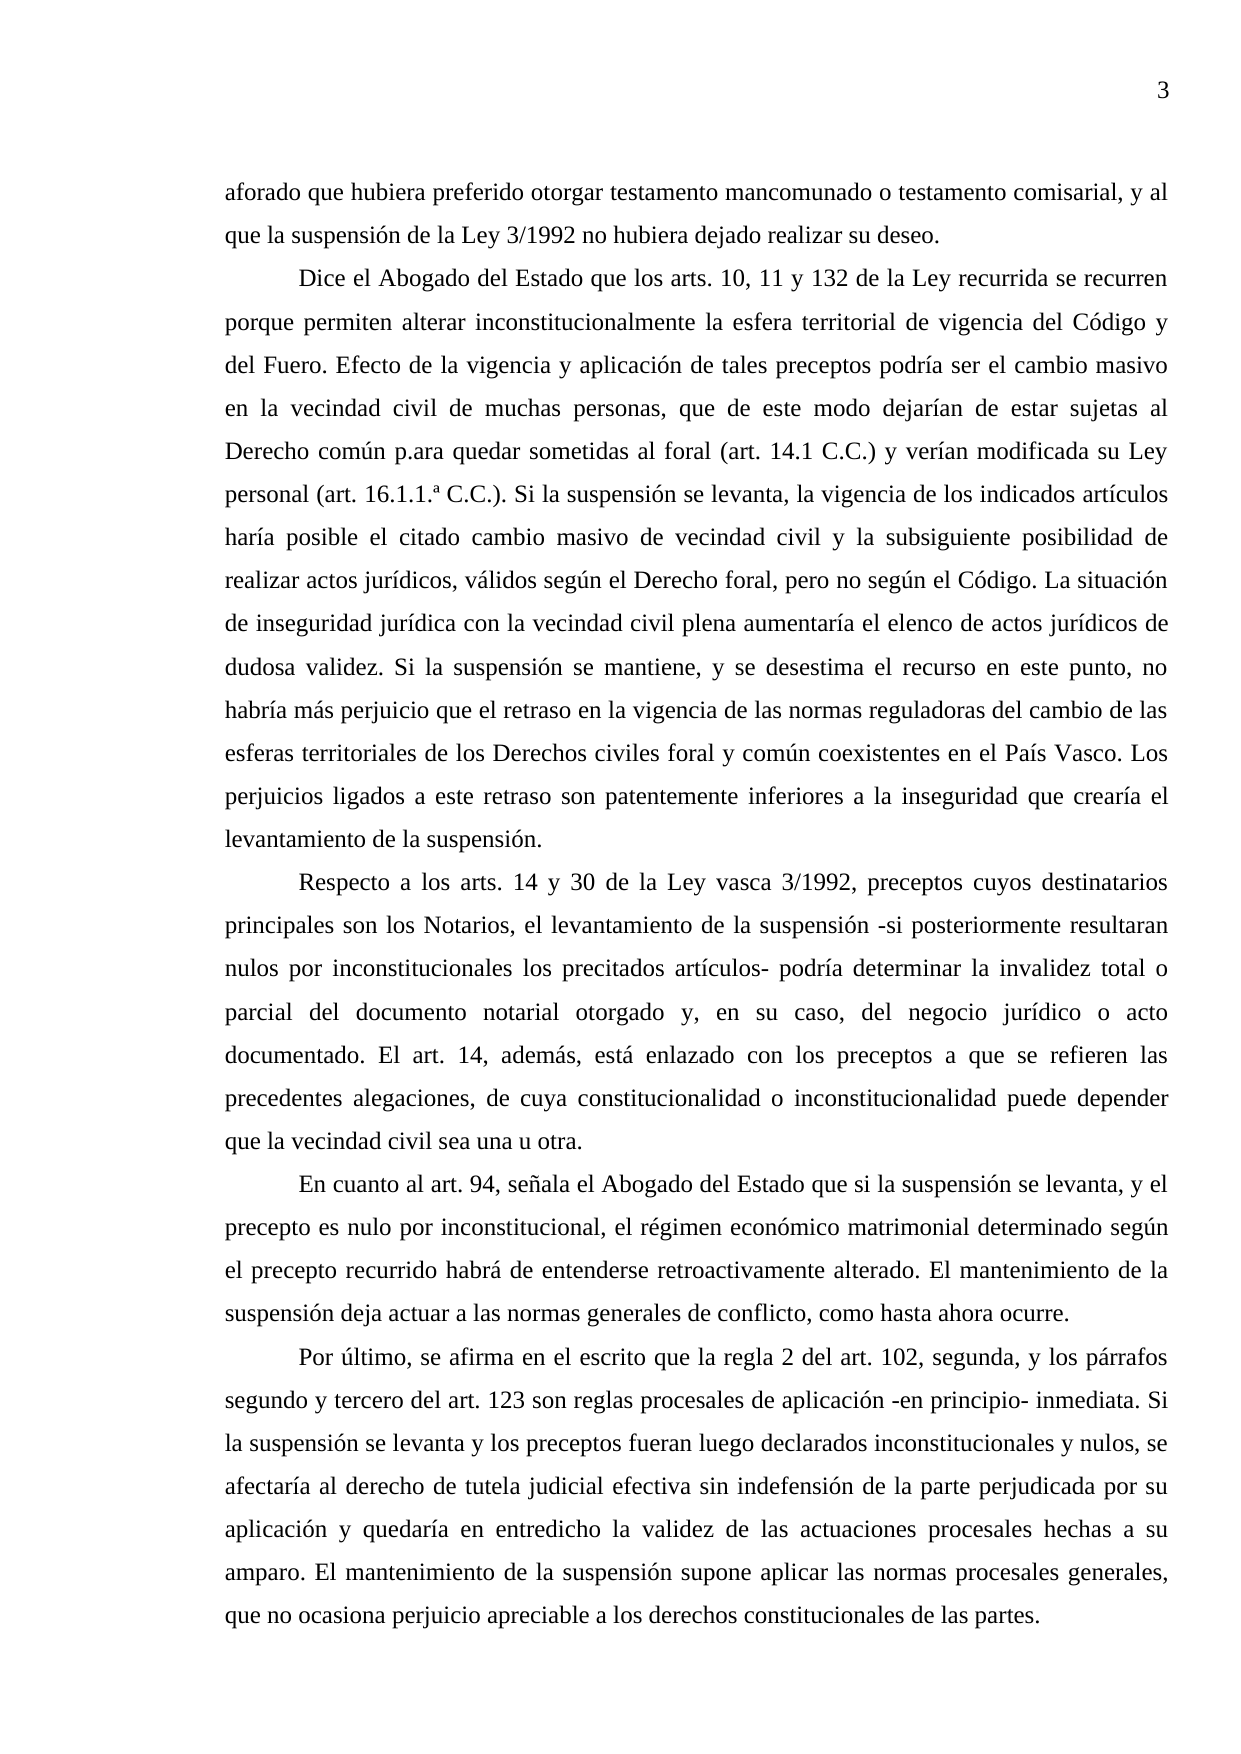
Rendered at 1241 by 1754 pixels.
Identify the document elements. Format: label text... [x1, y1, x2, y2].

text Por último, se afirma en el escrito que la regla 2 del art. 102, segunda, y los párrafos segundo y tercero del art. 123 son reglas procesales de aplicación -en principio- inmediata. Si la suspensión se levanta y los preceptos fueran luego declarados inconstitucionales y nulos, se afectaría al derecho de tutela judicial efectiva sin indefensión de la parte perjudicada por su aplicación y quedaría en entredicho la validez de las actuaciones procesales hechas a su amparo. El mantenimiento de la suspensión supone aplicar las normas procesales generales, que no ocasiona perjuicio apreciable a los derechos constitucionales de las partes. [224, 1342, 1169, 1629]
text Dice el Abogado del Estado que los arts. 10, 11 y 132 de la Ley recurrida se recurren porque permiten alterar inconstitucionalmente la esfera territorial de vigencia del Código y del Fuero. Efecto de la vigencia y aplicación de tales preceptos podría ser el cambio masivo en la vecindad civil de muchas personas, que de este modo dejarían de estar sujetas al Derecho común p.ara quedar sometidas al foral (art. 14.1 C.C.) y verían modificada su Ley personal (art. 16.1.1.ª C.C.). Si la suspensión se levanta, la vigencia de los indicados artículos haría posible el citado cambio masivo de vecindad civil y la subsiguiente posibilidad de realizar actos jurídicos, válidos según el Derecho foral, pero no según el Código. La situación de inseguridad jurídica con la vecindad civil plena aumentaría el elenco de actos jurídicos de dudosa validez. Si la suspensión se mantiene, y se desestima el recurso en este punto, no habría más perjuicio que el retraso en la vigencia de las normas reguladoras del cambio de las esferas territoriales de los Derechos civiles foral y común coexistentes en el País Vasco. Los perjuicios ligados a este retraso son patentemente inferiores a la inseguridad que crearía el levantamiento de la suspensión. [224, 263, 1169, 853]
text En cuanto al art. 94, señala el Abogado del Estado que si la suspensión se levanta, y el precepto es nulo por inconstitucional, el régimen económico matrimonial determinado según el precepto recurrido habrá de entenderse retroactivamente alterado. El mantenimiento de la suspensión deja actuar a las normas generales de conflicto, como hasta ahora ocurre. [224, 1169, 1169, 1327]
text Respecto a los arts. 14 y 30 de la Ley vasca 3/1992, preceptos cuyos destinatarios principales son los Notarios, el levantamiento de la suspensión -si posteriormente resultaran nulos por inconstitucionales los precitados artículos- podría determinar la invalidez total o parcial del documento notarial otorgado y, en su caso, del negocio jurídico o acto documentado. El art. 14, además, está enlazado con los preceptos a que se refieren las precedentes alegaciones, de cuya constitucionalidad o inconstitucionalidad puede depender que la vecindad civil sea una u otra. [224, 867, 1169, 1155]
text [224, 177, 1169, 249]
